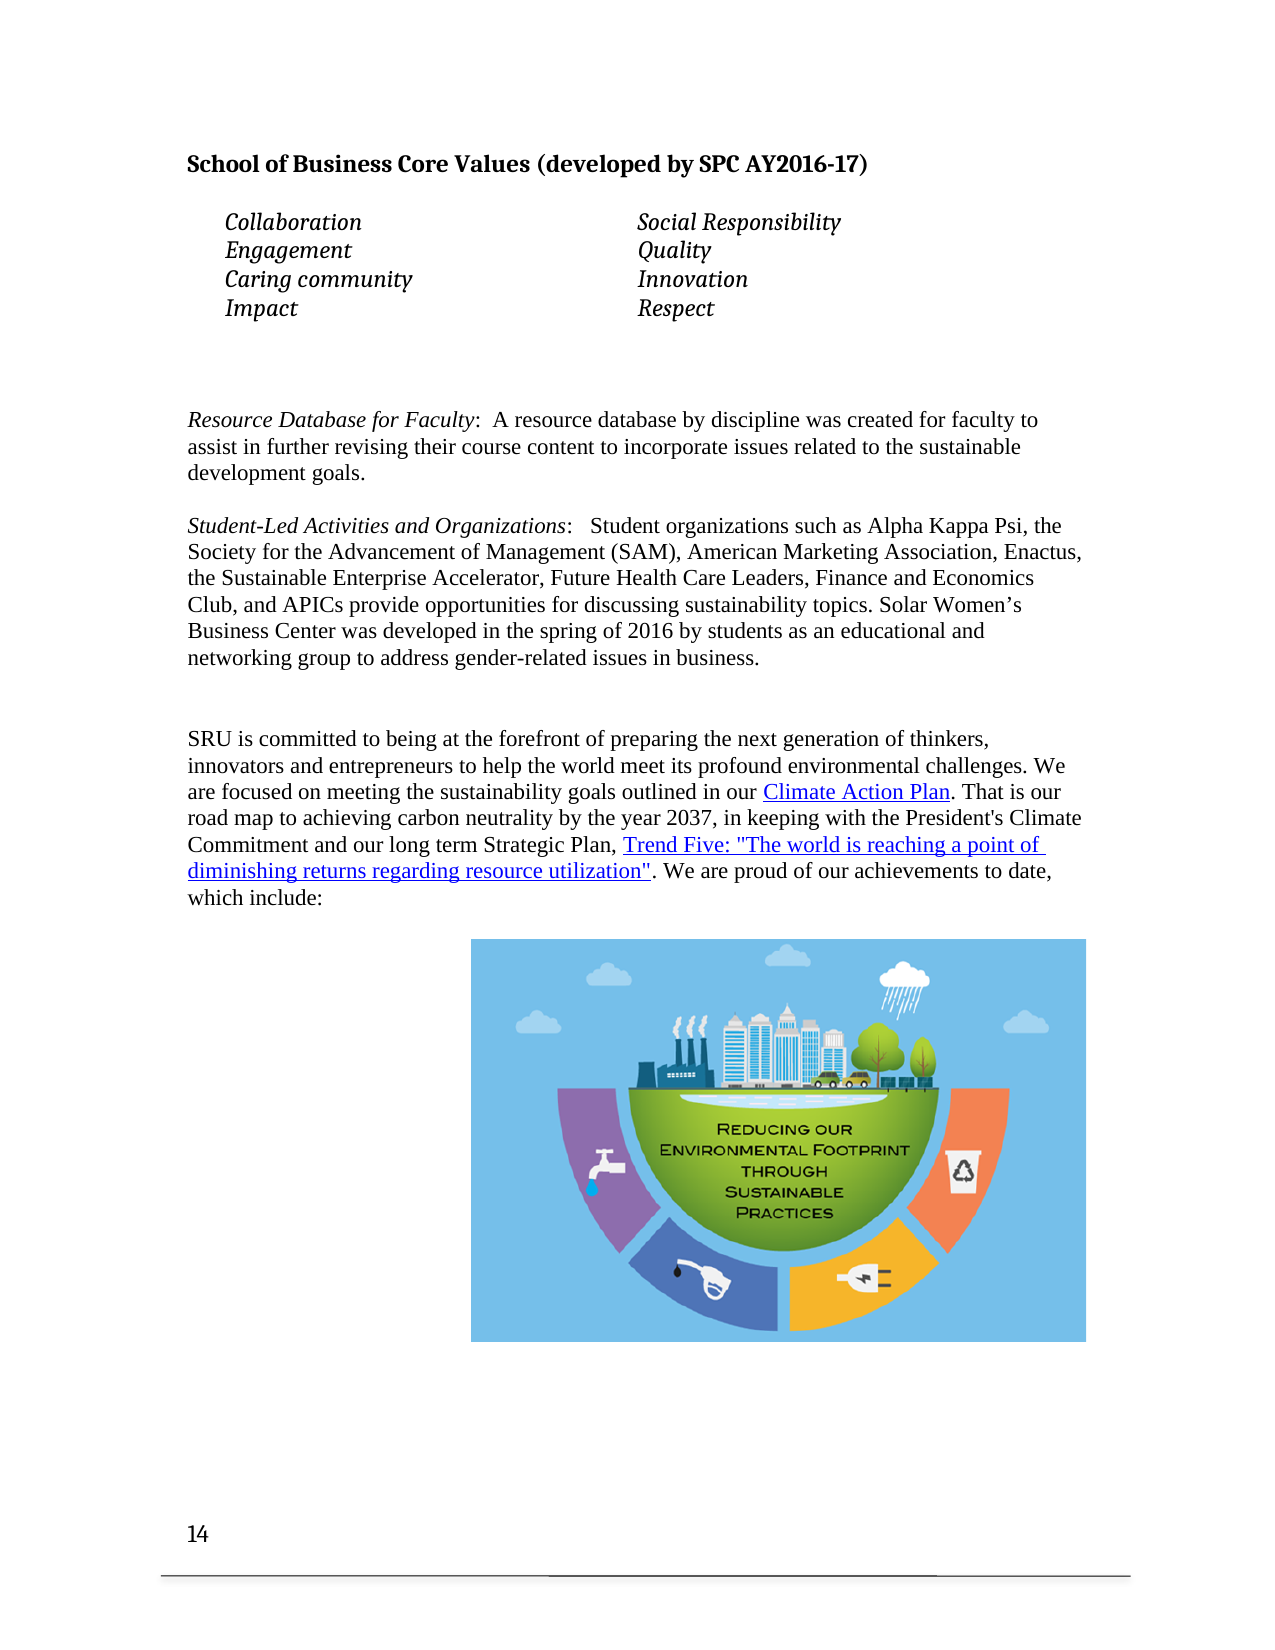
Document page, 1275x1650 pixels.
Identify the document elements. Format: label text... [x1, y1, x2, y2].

text Engagement Quality [225, 236, 1087, 265]
text Resource Database for Faculty: A resource database by discipline was created for faculty to assist in further revising their course content to incorporate issues related to the sustainable development goals. [187, 406, 1087, 485]
text SRU is committed to being at the forefront of preparing the next generation of thinkers, innovators and entrepreneurs to help the world meet its profound environmental challenges. We are focused on meeting the sustainability goals outlined in our Climate Action Plan. That is our road map to achieving carbon neutrality by the year 2037, in keeping with the President's Climate Commitment and our long term Strategic Plan, Trend Five: "The world is reaching a point of diminishing returns regarding resource utilization". We are proud of our achievements to date, which include: [187, 725, 1087, 910]
text School of Business Core Values (developed by SPC AY2016-17) [187, 150, 1087, 179]
text Caring community Innovation [225, 265, 1087, 294]
text Collaboration Social Responsibility [225, 207, 1087, 236]
text Impact Respect [225, 294, 1087, 322]
picture [470, 939, 1086, 1341]
text Student-Led Activities and Organizations: Student organizations such as Alpha Kappa Psi, the Society for the Advancement of Management (SAM), American Marketing Association, Enactus, the Sustainable Enterprise Accelerator, Future Health Care Leaders, Finance and Economics Club, and APICs provide opportunities for discussing sustainability topics. Solar Women’s Business Center was developed in the spring of 2016 by students as an educational and networking group to address gender-related issues in business. [187, 512, 1087, 670]
